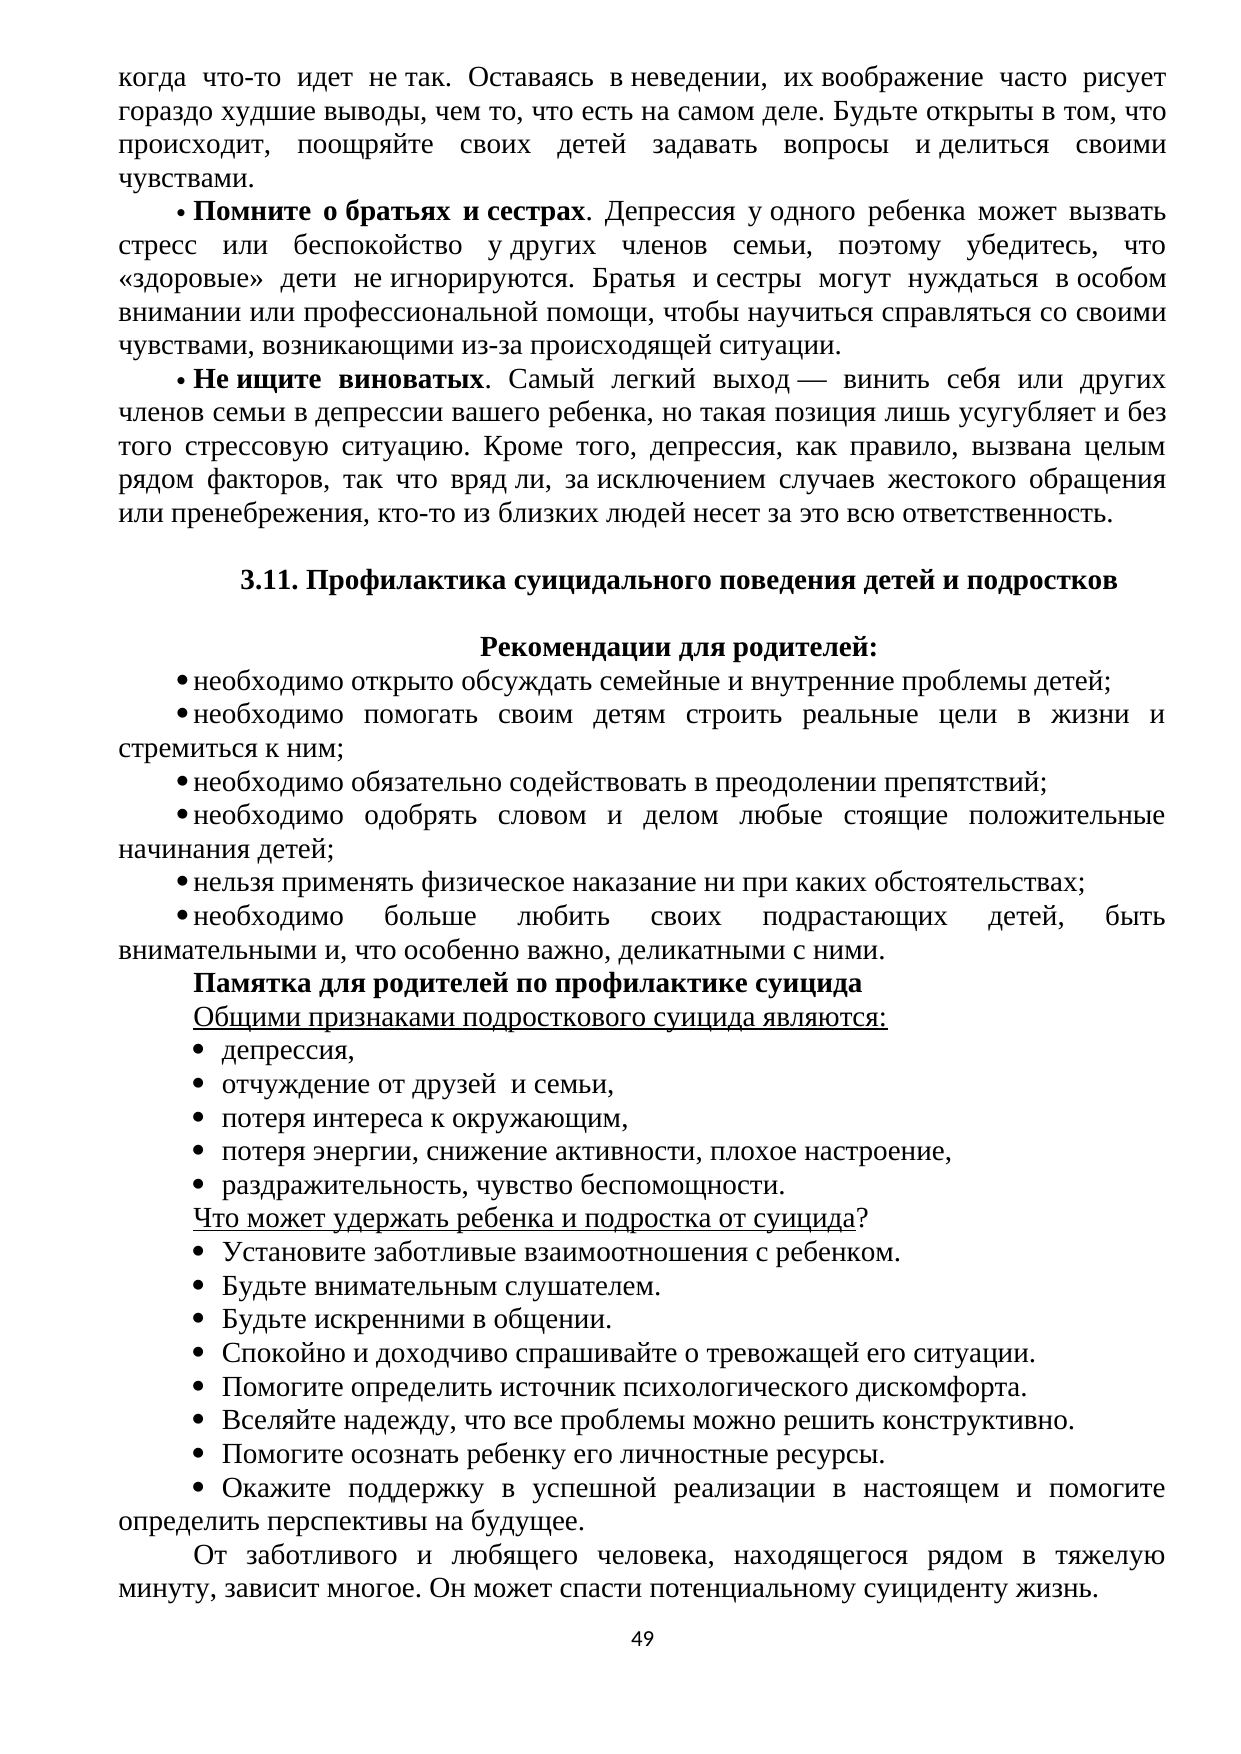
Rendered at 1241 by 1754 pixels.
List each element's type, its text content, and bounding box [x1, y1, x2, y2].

list Помогите осознать ребенку его личностные ресурсы. [118, 1436, 1167, 1470]
text Памятка для родителей по профилактике суицида [118, 965, 1167, 999]
list потеря энергии, снижение активности, плохое настроение, [118, 1133, 1167, 1167]
text Что может удержать ребенка и подростка от суицида? [118, 1201, 1167, 1234]
list Будьте искренними в общении. [118, 1301, 1167, 1335]
text От заботливого и любящего человека, находящегося рядом в тяжелую минуту, зависит многое. Он может спасти потенциальному суициденту жизнь. [118, 1537, 1167, 1604]
list Не ищите виноватых. Самый легкий выход — винить себя или других членов семьи в депрессии вашего ребенка, но такая позиция лишь усугубляет и без того стрессовую ситуацию. Кроме того, депрессия, как правило, вызвана целым рядом факторов, так что вряд ли, за исключением случаев жестокого обращения или пренебрежения, кто-то из близких людей несет за это всю ответственность. [118, 361, 1167, 529]
list отчуждение от друзей и семьи, [118, 1066, 1167, 1100]
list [118, 59, 1167, 193]
list необходимо обязательно содействовать в преодолении препятствий; [118, 764, 1167, 797]
list необходимо помогать своим детям строить реальные цели в жизни и стремиться к ним; [118, 696, 1167, 764]
text Общими признаками подросткового суицида являются: [118, 999, 1167, 1032]
list Помогите определить источник психологического дискомфорта. [118, 1369, 1167, 1402]
list Окажите поддержку в успешной реализации в настоящем и помогите определить перспективы на будущее. [118, 1470, 1167, 1537]
list необходимо открыто обсуждать семейные и внутренние проблемы детей; [118, 663, 1167, 696]
text 3.11. Профилактика суицидального поведения детей и подростков [118, 562, 1167, 596]
list потеря интереса к окружающим, [118, 1100, 1167, 1133]
list необходимо одобрять словом и делом любые стоящие положительные начинания детей; [118, 797, 1167, 864]
list необходимо больше любить своих подрастающих детей, быть внимательными и, что особенно важно, деликатными с ними. [118, 898, 1167, 965]
list Помните о братьях и сестрах. Депрессия у одного ребенка может вызвать стресс или беспокойство у других членов семьи, поэтому убедитесь, что «здоровые» дети не игнорируются. Братья и сестры могут нуждаться в особом внимании или профессиональной помощи, чтобы научиться справляться со своими чувствами, возникающими из-за происходящей ситуации. [118, 193, 1167, 361]
text Рекомендации для родителей: [118, 629, 1167, 663]
list Установите заботливые взаимоотношения с ребенком. [118, 1234, 1167, 1268]
list нельзя применять физическое наказание ни при каких обстоятельствах; [118, 864, 1167, 898]
list Будьте внимательным слушателем. [118, 1268, 1167, 1301]
list депрессия, [118, 1032, 1167, 1066]
list раздражительность, чувство беспомощности. [118, 1167, 1167, 1201]
list Спокойно и доходчиво спрашивайте о тревожащей его ситуации. [118, 1335, 1167, 1369]
list Вселяйте надежду, что все проблемы можно решить конструктивно. [118, 1402, 1167, 1436]
